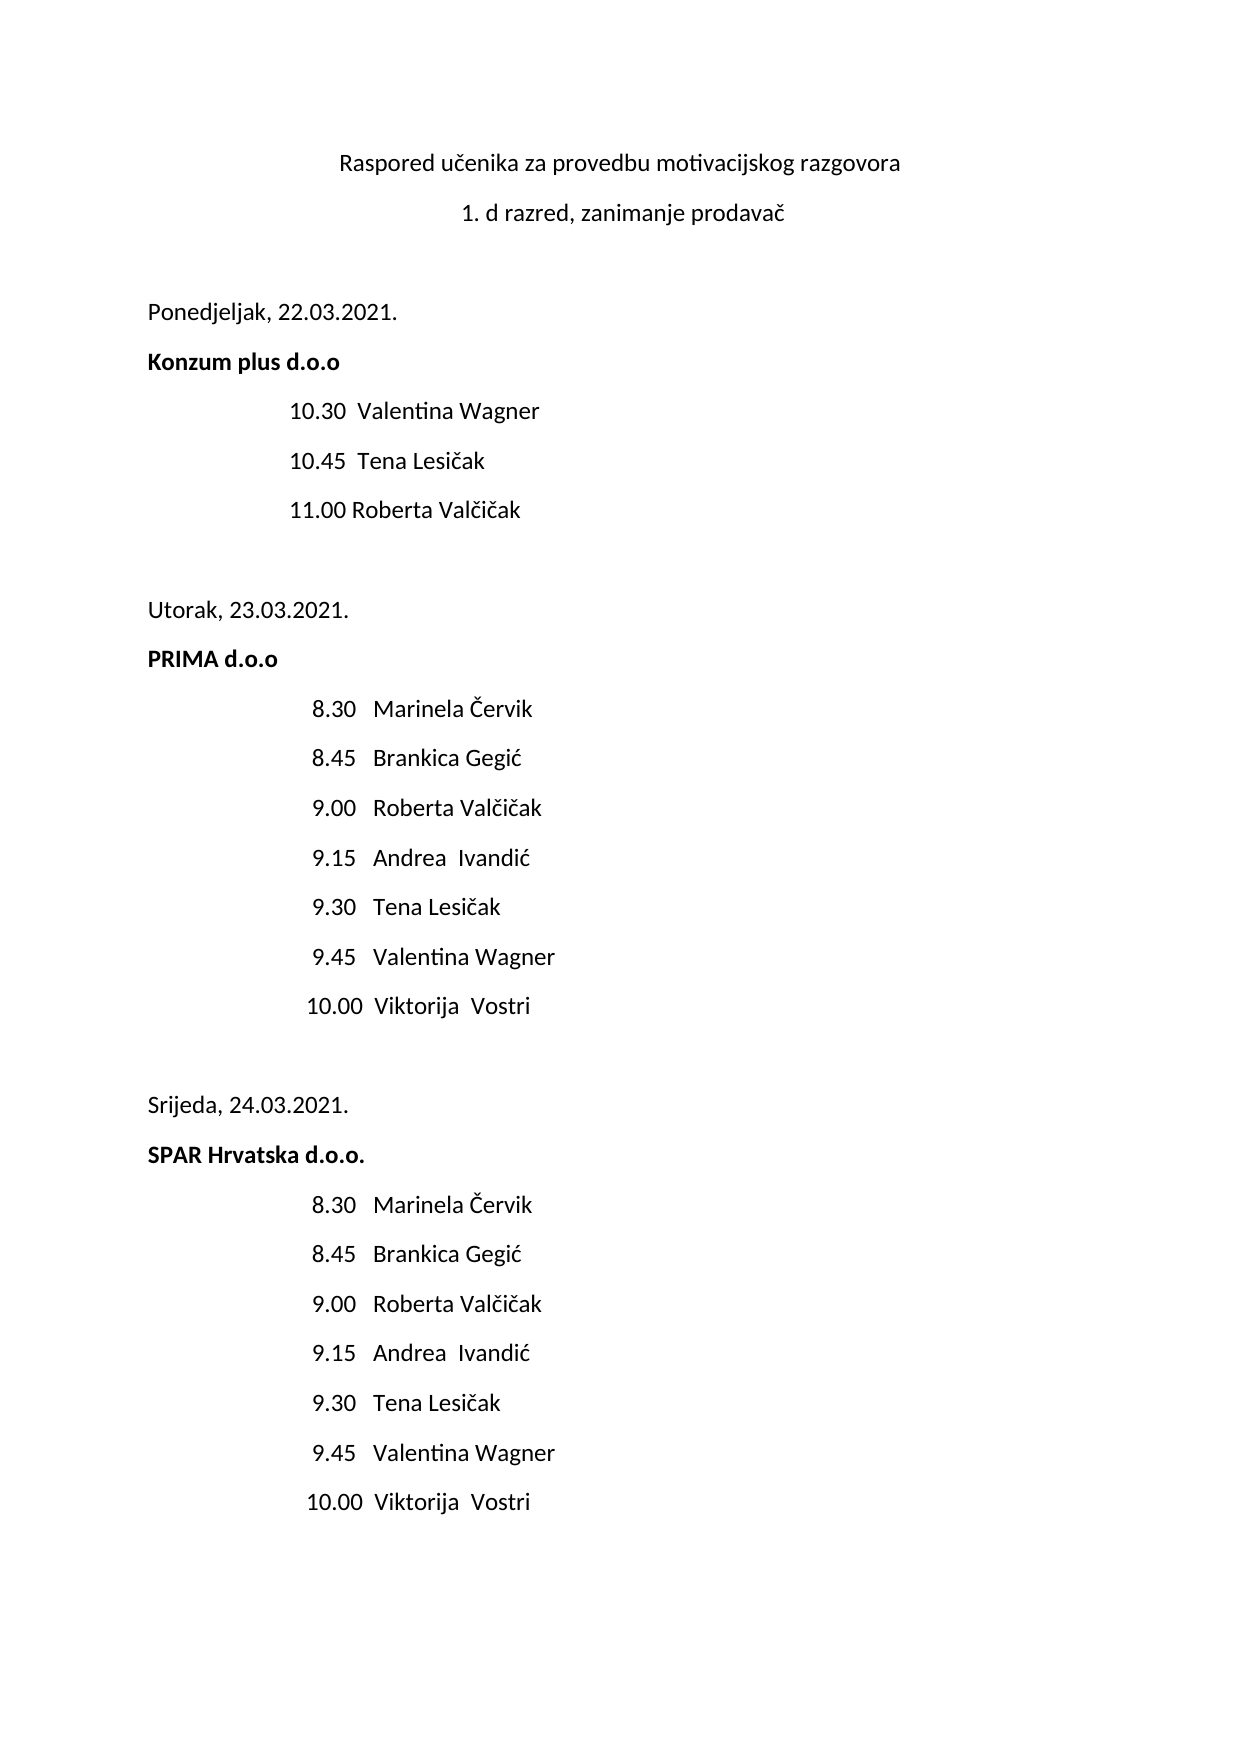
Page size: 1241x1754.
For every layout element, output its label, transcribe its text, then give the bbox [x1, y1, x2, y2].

text 9.00 Roberta Valčičak [148, 1288, 1093, 1318]
text 9.45 Valentina Wagner [148, 1437, 1093, 1467]
text 10.30 Valentina Wagner [148, 396, 1093, 426]
text 8.45 Brankica Gegić [148, 743, 1093, 773]
text SPAR Hrvatska d.o.o. [148, 1139, 1093, 1170]
text 10.45 Tena Lesičak [148, 445, 1093, 476]
text Konzum plus d.o.o [148, 346, 1093, 376]
text 9.15 Andrea Ivandić [148, 842, 1093, 872]
text 8.30 Marinela Červik [148, 1189, 1093, 1219]
text 9.30 Tena Lesičak [148, 1387, 1093, 1418]
text 11.00 Roberta Valčičak [148, 495, 1093, 525]
text 10.00 Viktorija Vostri [148, 1486, 1093, 1517]
text Raspored učenika za provedbu motivacijskog razgovora [148, 148, 1093, 178]
text Utorak, 23.03.2021. [148, 594, 1093, 624]
text PRIMA d.o.o [148, 643, 1093, 674]
text 9.00 Roberta Valčičak [148, 792, 1093, 823]
text 8.45 Brankica Gegić [148, 1238, 1093, 1269]
text 9.15 Andrea Ivandić [148, 1338, 1093, 1368]
text 9.30 Tena Lesičak [148, 891, 1093, 922]
text 10.00 Viktorija Vostri [148, 991, 1093, 1021]
text Srijeda, 24.03.2021. [148, 1090, 1093, 1120]
text 9.45 Valentina Wagner [148, 941, 1093, 971]
text 8.30 Marinela Červik [148, 693, 1093, 723]
text Ponedjeljak, 22.03.2021. [148, 296, 1093, 327]
text 1. d razred, zanimanje prodavač [148, 197, 1093, 228]
